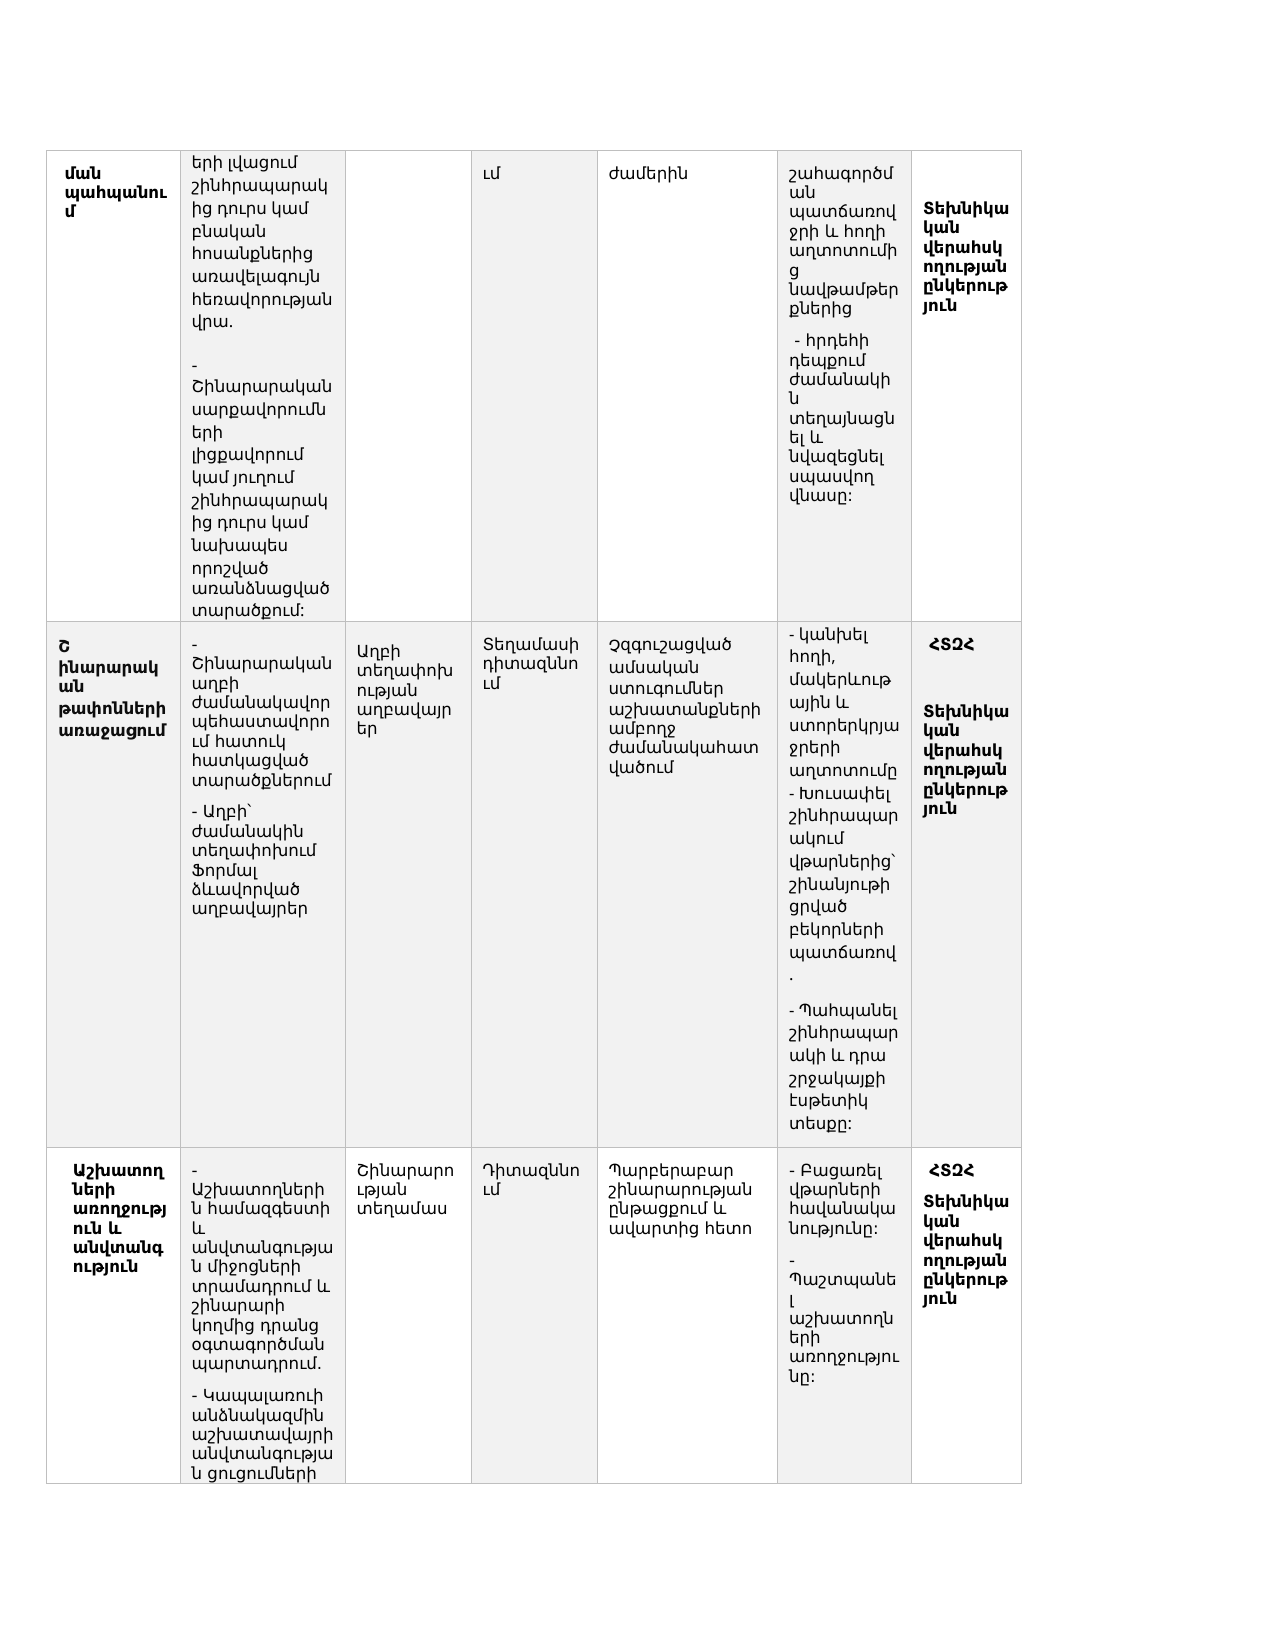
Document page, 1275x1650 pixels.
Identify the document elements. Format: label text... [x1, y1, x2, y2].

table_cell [912, 1148, 1021, 1483]
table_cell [47, 1148, 180, 1483]
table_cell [472, 151, 597, 621]
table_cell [778, 151, 911, 621]
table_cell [778, 1148, 911, 1483]
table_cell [181, 151, 345, 621]
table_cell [346, 151, 471, 621]
table_cell Չզգուշացված ամսական ստուգումներ աշխատանքների ամբողջ ժամանակահատվածում [598, 622, 777, 1147]
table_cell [47, 151, 180, 621]
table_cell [346, 1148, 471, 1483]
table_cell Դիտազննում [472, 1148, 597, 1483]
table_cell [598, 1148, 777, 1483]
table_cell Տեղամասի դիտազննում [472, 622, 597, 1147]
table_cell ՀՏԶՀ Տեխնիկական վերահսկողության ընկերություն [912, 622, 1021, 1147]
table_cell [181, 1148, 345, 1483]
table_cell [598, 151, 777, 621]
table_cell Շինարարական թափոնների առաջացում [47, 622, 180, 1147]
table_cell - կանխել հողի, մակերևութային և ստորերկրյա ջրերի աղտոտումը - Խուսափել շինհրապարակում վթարներից՝ շինանյութի ցրված բեկորների պատճառով. - Պահպանել շինհրապարակի և դրա շրջակայքի էսթետիկ տեսքը: [778, 622, 911, 1147]
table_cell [912, 151, 1021, 621]
table_cell - Շինարարական աղբի ժամանակավոր պեհաստավորում հատուկ հատկացված տարածքներում - Աղբի՝ ժամանակին տեղափոխում Ֆորմալ ձևավորված աղբավայրեր [181, 622, 345, 1147]
table_cell Աղբի տեղափոխության աղբավայրեր [346, 622, 471, 1147]
